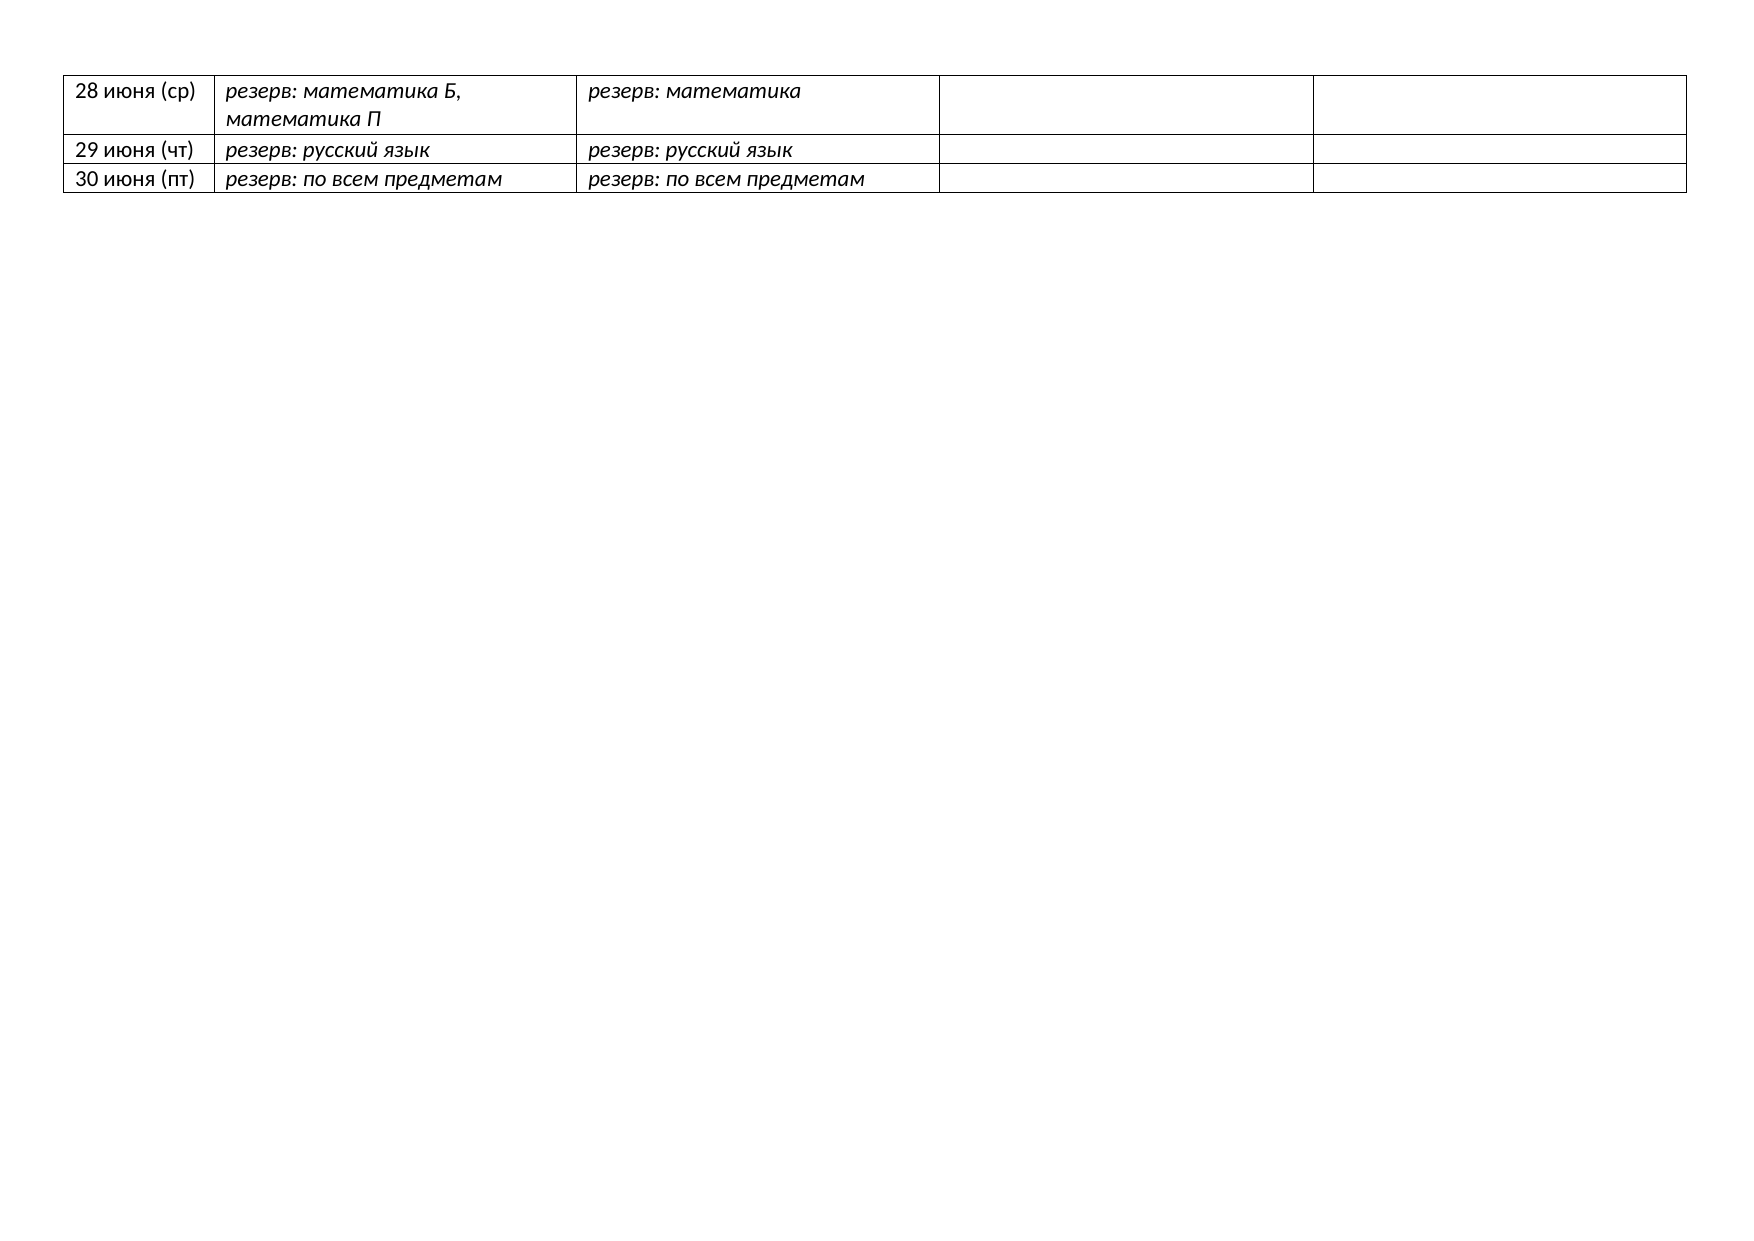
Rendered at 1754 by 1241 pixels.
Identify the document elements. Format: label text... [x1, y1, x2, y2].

table_cell резерв: по всем предметам [577, 164, 939, 192]
table_cell 30 июня (пт) [64, 164, 214, 192]
table_cell резерв: русский язык [215, 135, 576, 163]
table_cell резерв: русский язык [577, 135, 939, 163]
table_cell резерв: математика [577, 76, 939, 134]
table_cell [1314, 164, 1686, 192]
table_cell [1314, 76, 1686, 134]
table_cell [1314, 135, 1686, 163]
table_cell резерв: по всем предметам [215, 164, 576, 192]
table_cell [940, 164, 1313, 192]
table_cell [940, 135, 1313, 163]
table_cell 29 июня (чт) [64, 135, 214, 163]
table_cell [940, 76, 1313, 134]
table_cell резерв: математика Б, математика П [215, 76, 576, 134]
table_cell 28 июня (ср) [64, 76, 214, 134]
